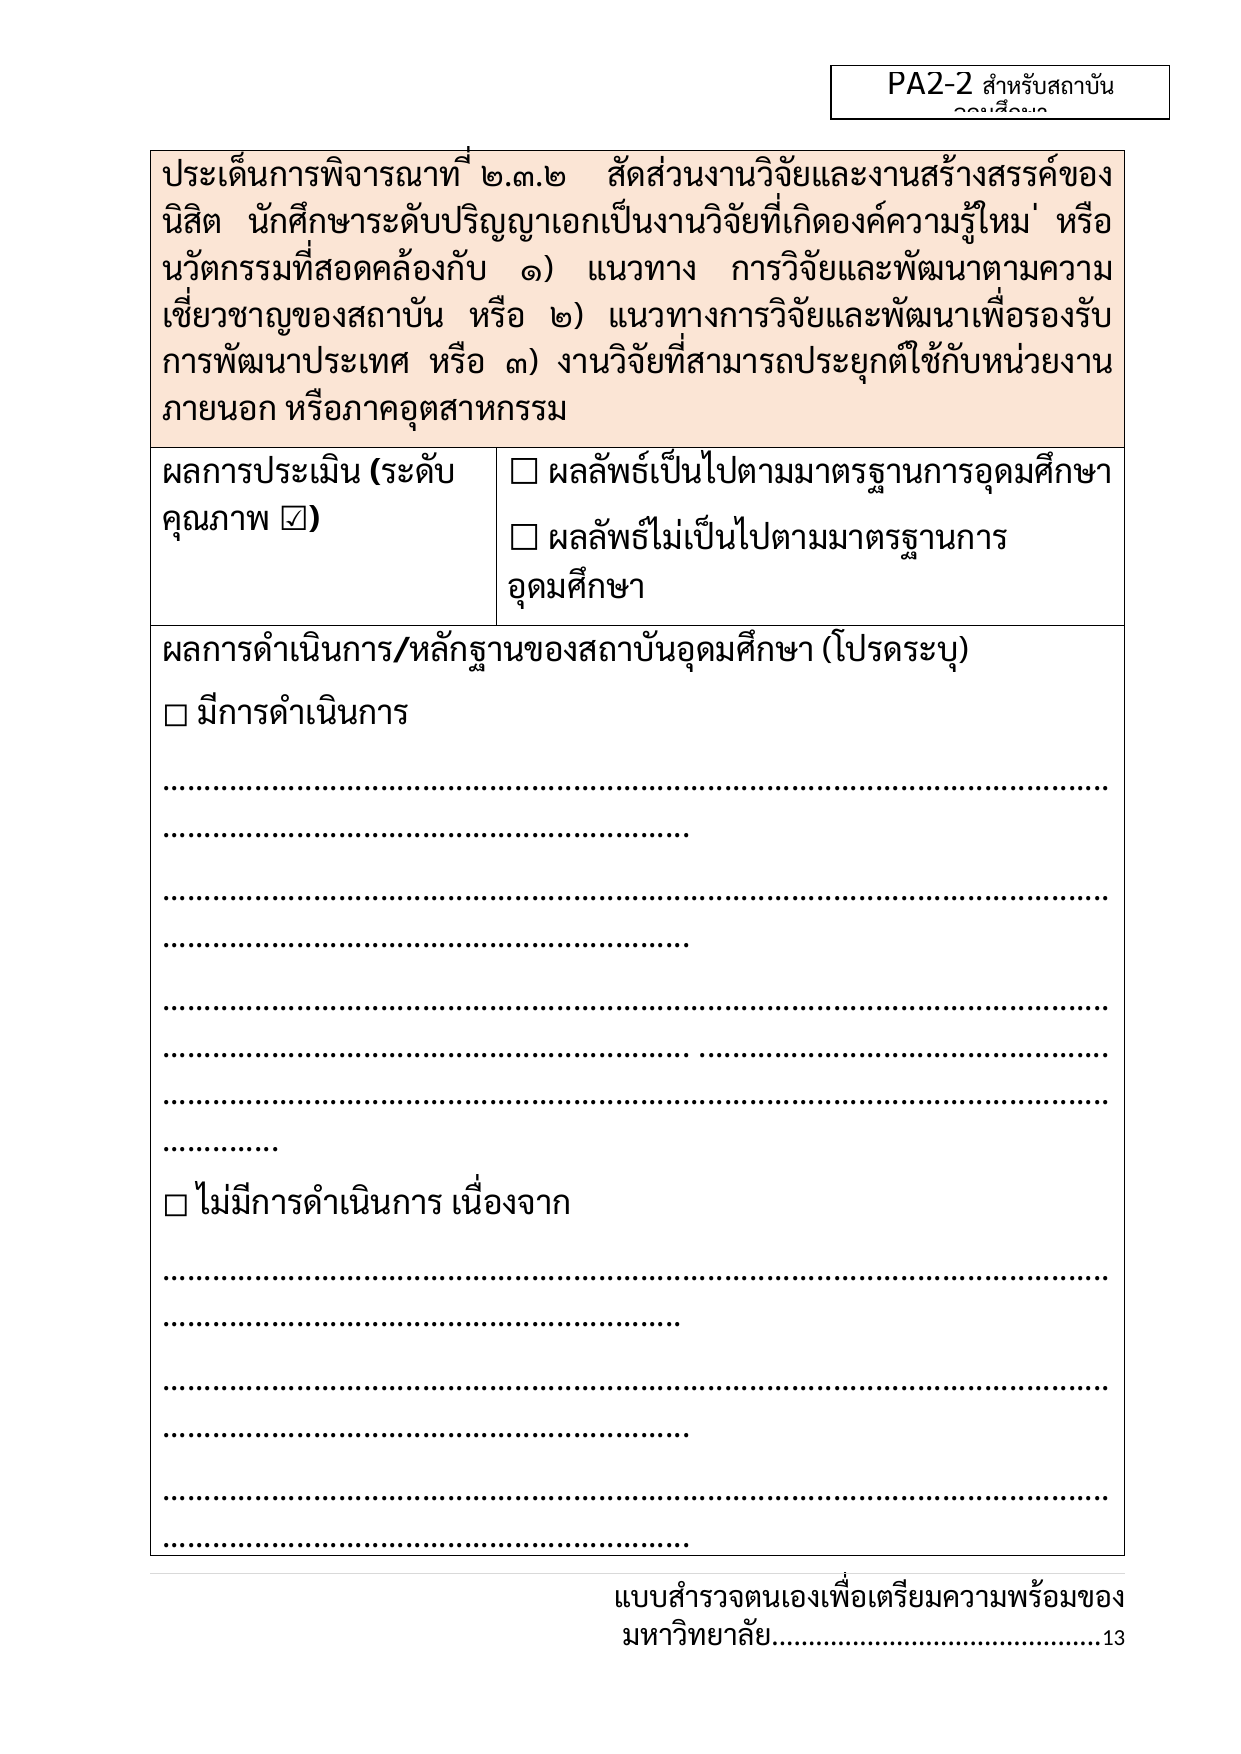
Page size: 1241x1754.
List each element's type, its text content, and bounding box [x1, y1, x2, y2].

table_cell ผลการประเมิน (ระดับคุณภาพ ☑) [151, 448, 496, 624]
table_cell ⬜ ผลลัพธ์เป็นไปตามมาตรฐานการอุดมศึกษา ⬜ ผลลัพธ์ไม่เป็นไปตามมาตรฐานการอุดมศึกษา [497, 448, 1124, 624]
table_header ประเด็นการพิจารณาที่ ๒.๓.๒ สัดส่วนงานวิจัยและงานสร้างสรรค์ของนิสิต นักศึกษาระดับปริญญาเอกเป็นงานวิจัยที่เกิดองค์ความรู้ใหม่ หรือนวัตกรรมที่สอดคล้องกับ ๑) แนวทาง การวิจัยและพัฒนาตามความเชี่ยวชาญของสถาบัน หรือ ๒) แนวทางการวิจัยและพัฒนาเพื่อรองรับการพัฒนาประเทศ หรือ ๓) งานวิจัยที่สามารถประยุกต์ใช้กับหน่วยงานภายนอก หรือภาคอุตสาหกรรม [151, 151, 1124, 447]
